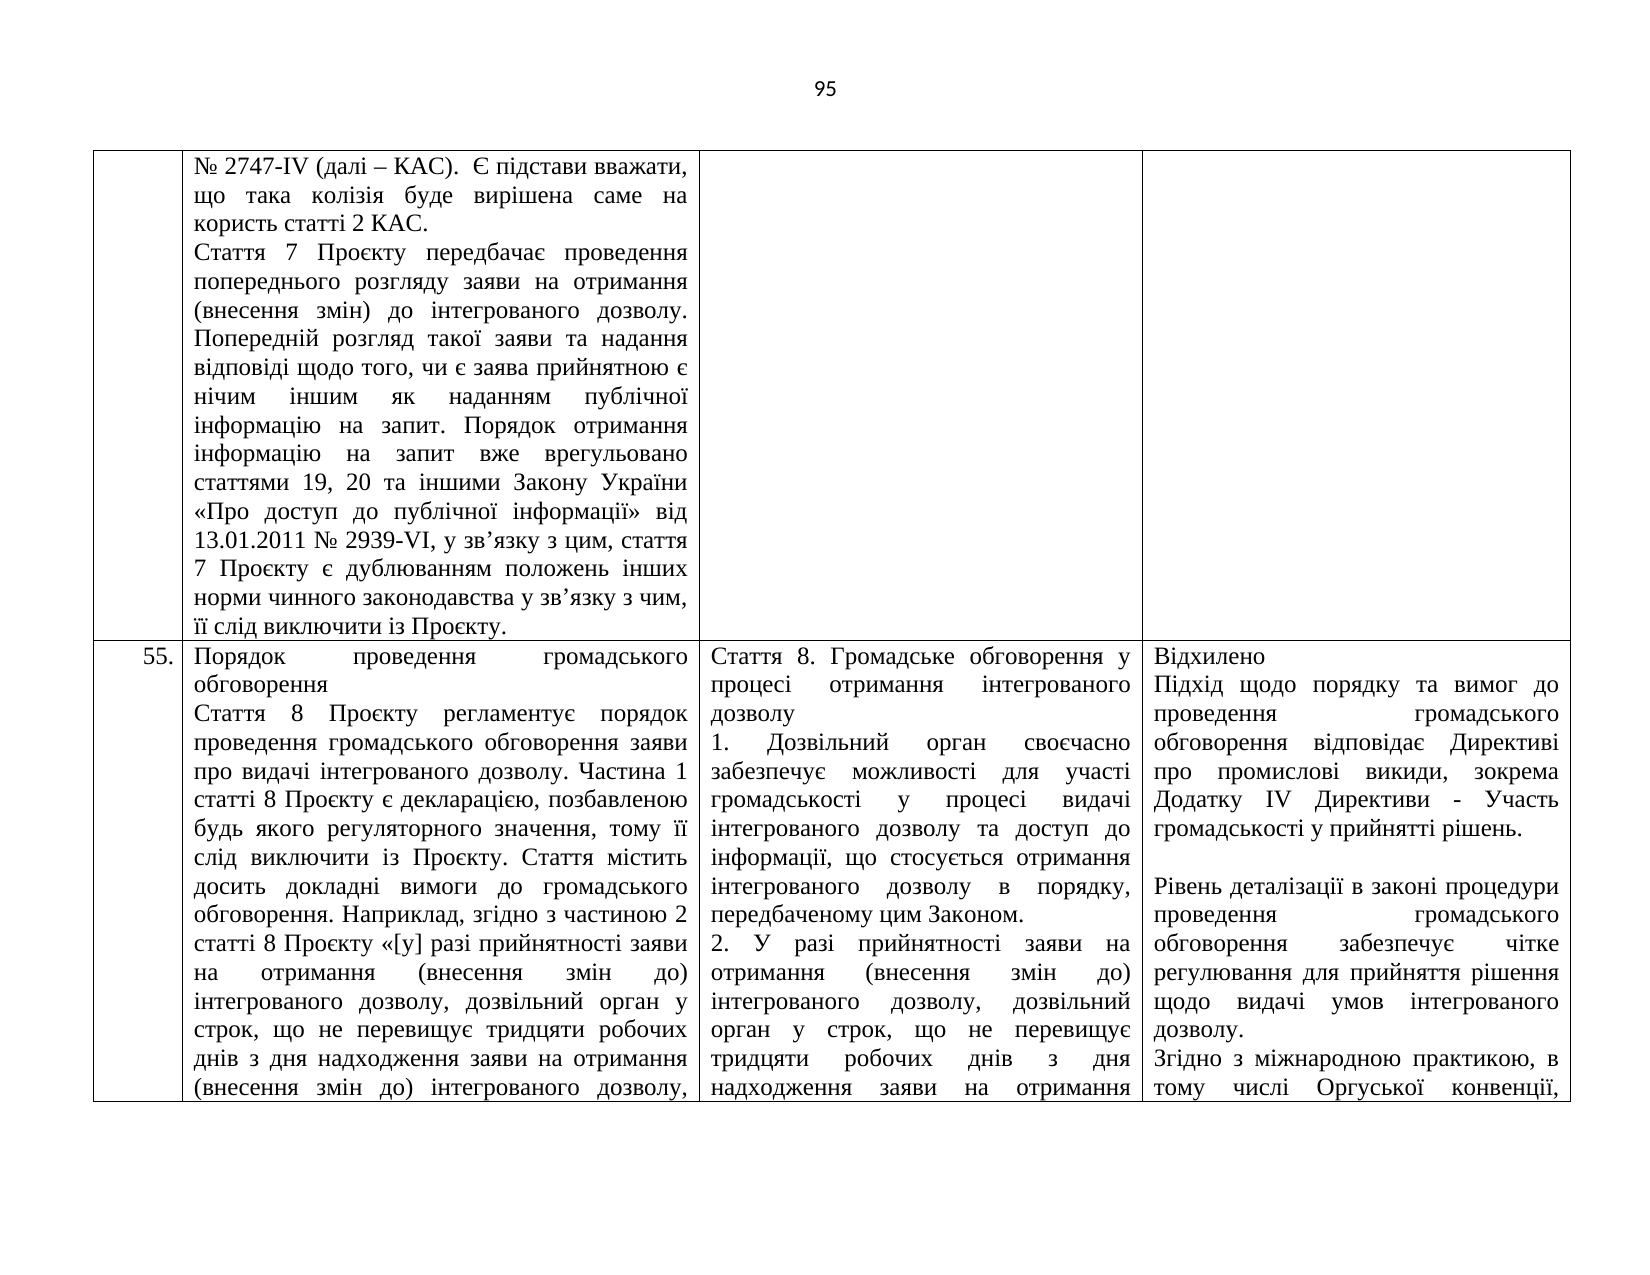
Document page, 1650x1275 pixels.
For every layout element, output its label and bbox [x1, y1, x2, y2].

table_cell [183, 641, 699, 1101]
table_cell [700, 641, 1142, 1101]
table_cell [94, 151, 182, 640]
table_cell [1143, 641, 1570, 1101]
table_cell [700, 151, 1142, 640]
table_cell [1143, 151, 1570, 640]
table_cell [94, 641, 182, 1101]
table_cell [183, 151, 699, 640]
